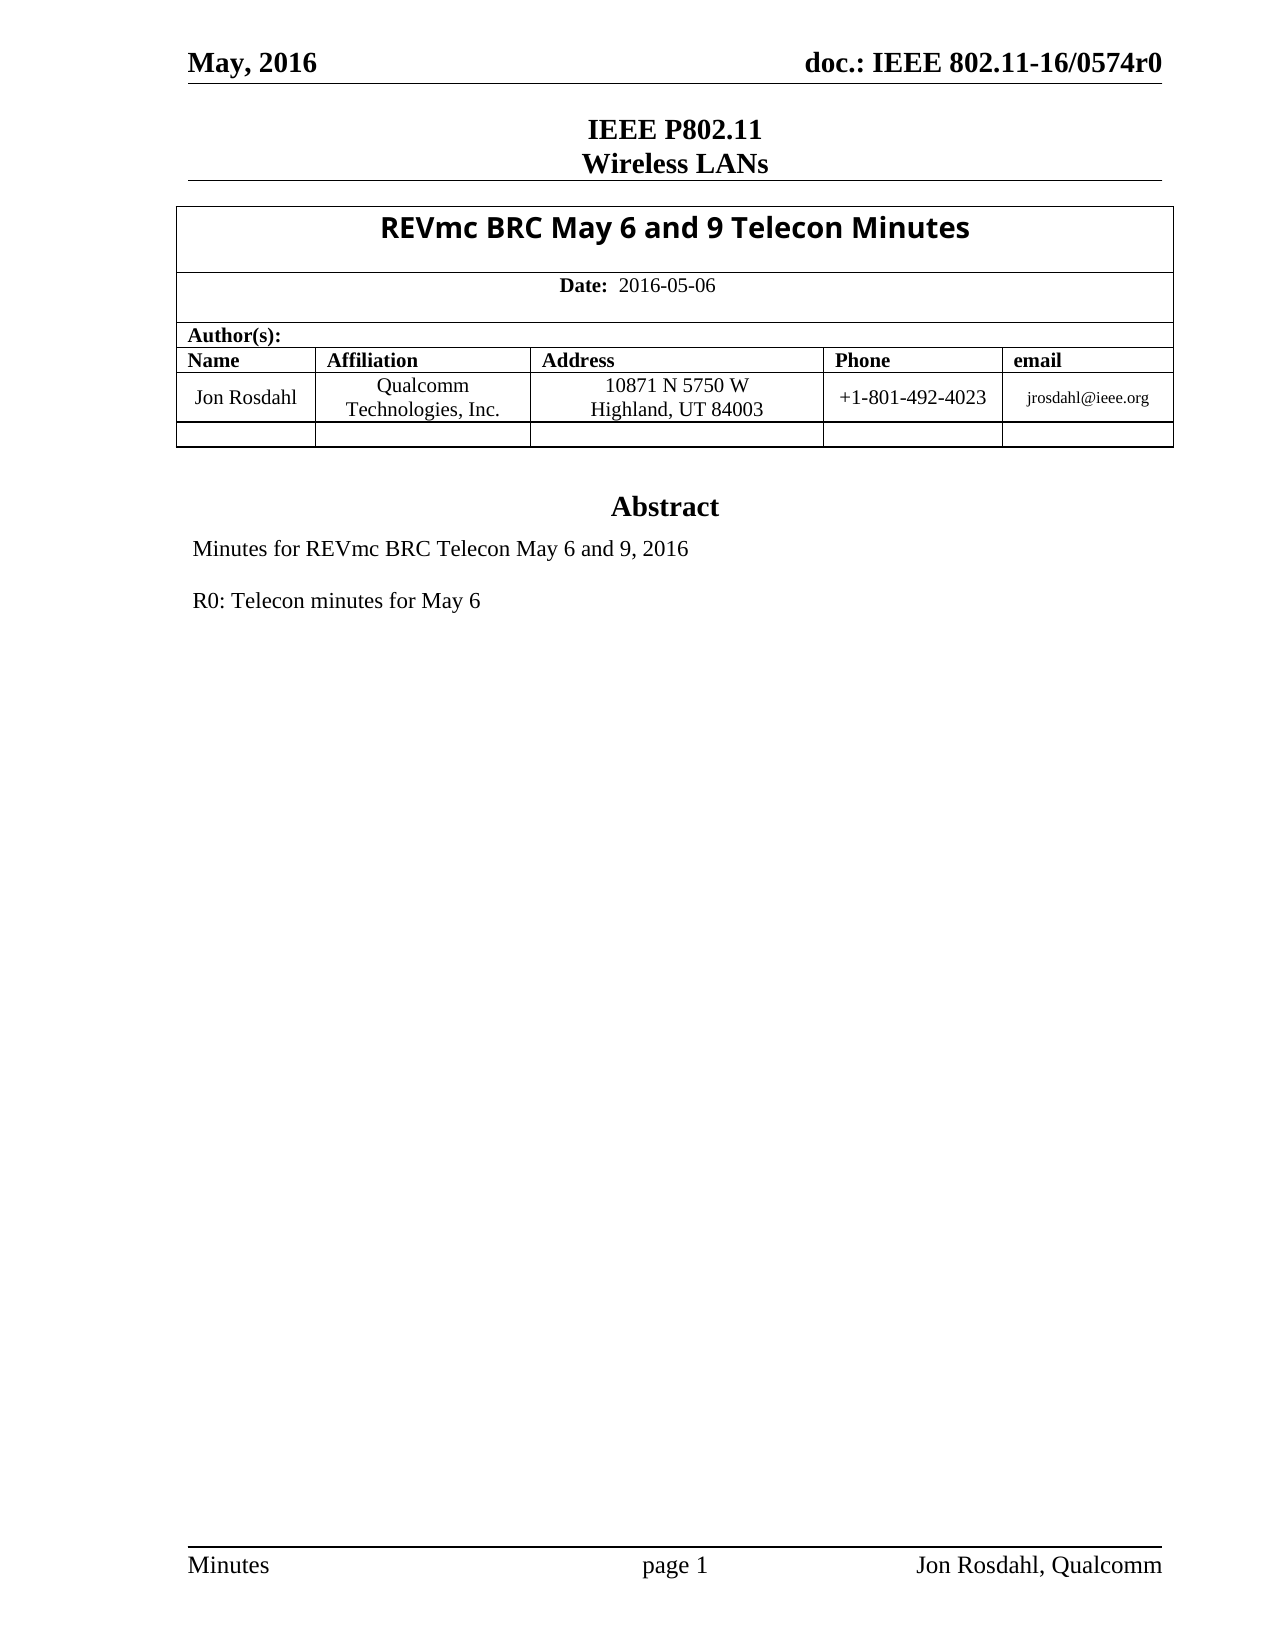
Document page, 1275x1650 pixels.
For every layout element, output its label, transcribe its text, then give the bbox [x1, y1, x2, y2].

table_cell Phone [824, 348, 1002, 372]
table_cell jrosdahl@ieee.org [1003, 373, 1173, 421]
table_cell [531, 423, 823, 446]
table_cell 10871 N 5750 W Highland, UT 84003 [531, 373, 823, 421]
table_cell Affiliation [316, 348, 530, 372]
table_cell +1-801-492-4023 [824, 373, 1002, 421]
table_cell [316, 423, 530, 446]
table_cell Name [177, 348, 315, 372]
table_cell [1003, 423, 1173, 446]
table_cell Jon Rosdahl [177, 373, 315, 421]
text IEEE P802.11 Wireless LANs [187, 112, 1162, 181]
table_cell Qualcomm Technologies, Inc. [316, 373, 530, 421]
table_cell Author(s): [177, 323, 1173, 347]
table_cell [177, 423, 315, 446]
table_cell Address [531, 348, 823, 372]
table_cell [824, 423, 1002, 446]
table_header REVmc BRC May 6 and 9 Telecon Minutes [177, 207, 1173, 272]
table_cell email [1003, 348, 1173, 372]
table_cell Date: 2016-05-06 [177, 273, 1173, 322]
